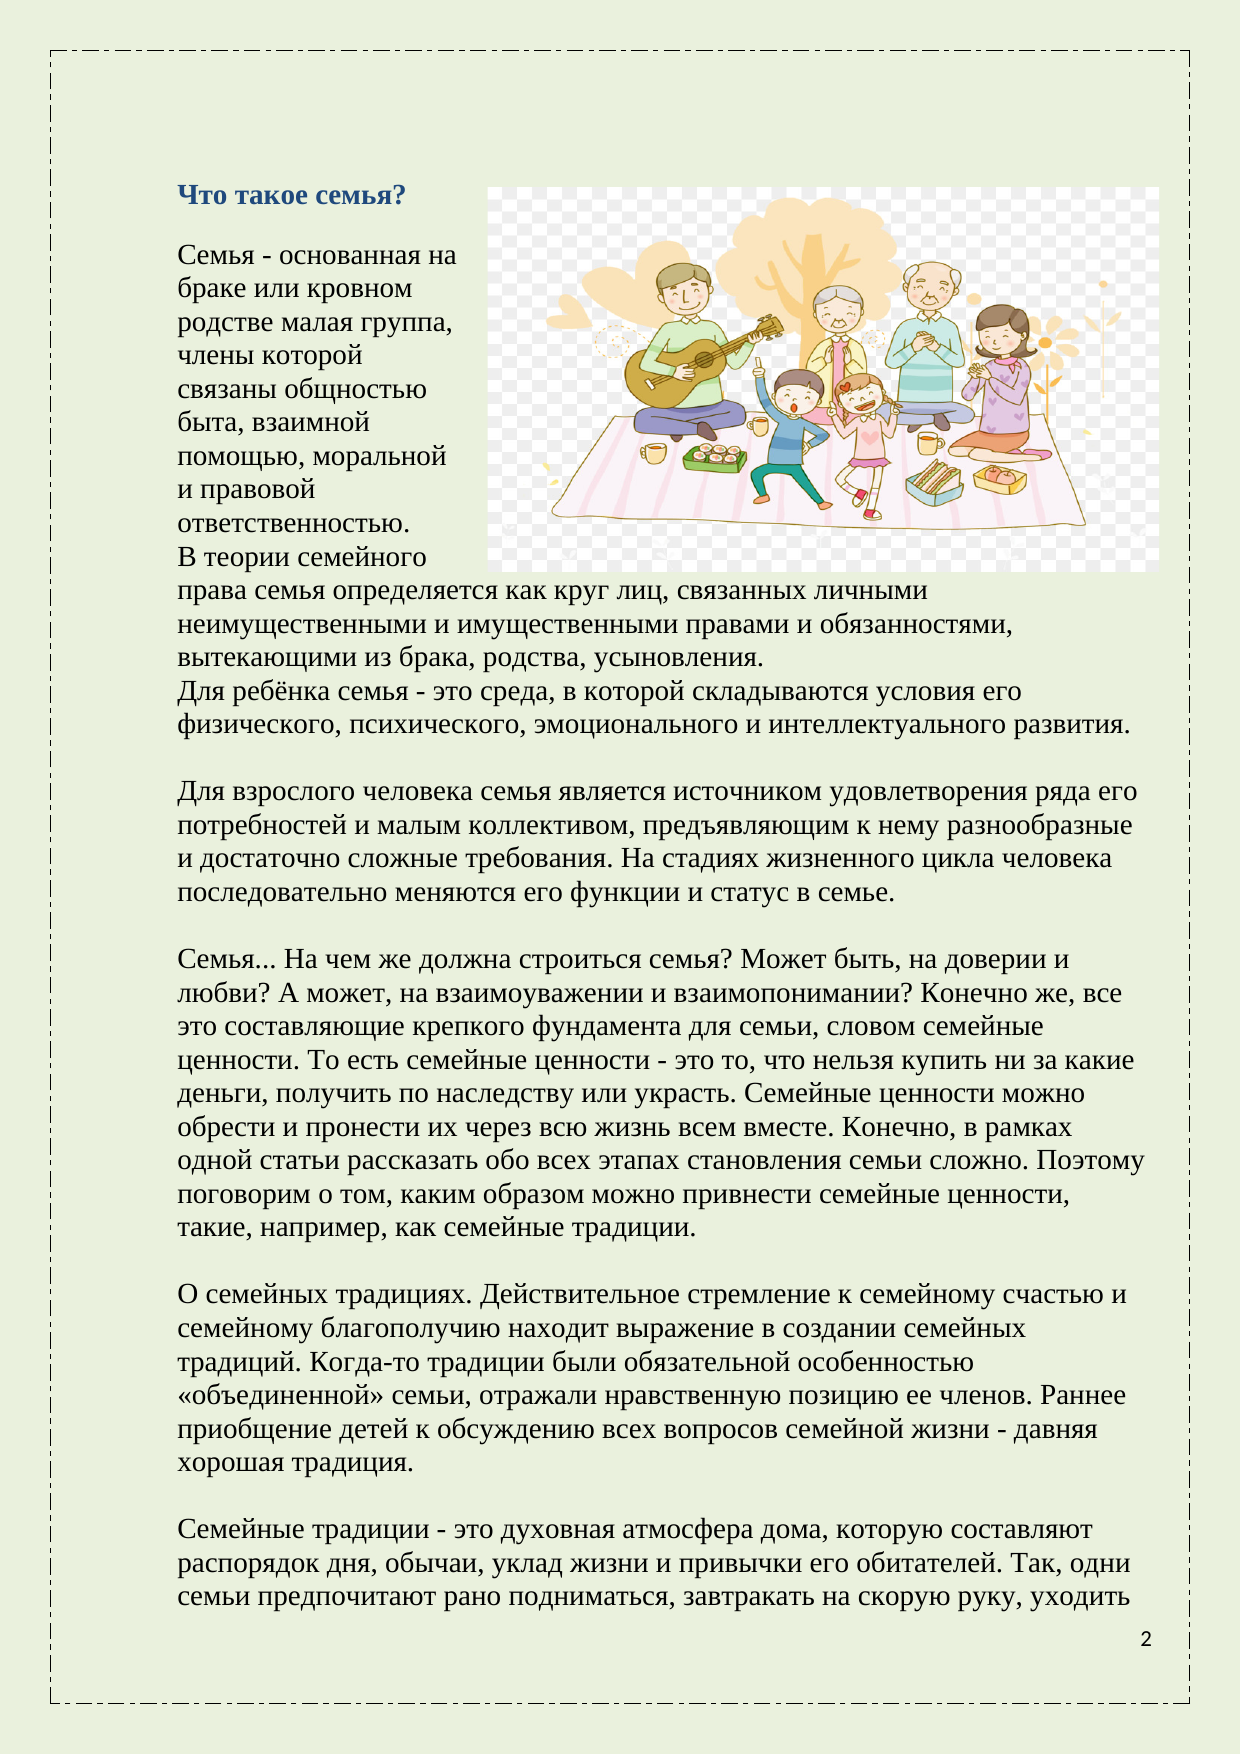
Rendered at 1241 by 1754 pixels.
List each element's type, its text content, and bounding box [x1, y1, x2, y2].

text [177, 1511, 1152, 1612]
text Что такое семья? [177, 177, 1152, 211]
text В теории семейного права семья определяется как круг лиц, связанных личными неимущественными и имущественными правами и обязанностями, вытекающими из брака, родства, усыновления. [177, 539, 1152, 673]
text Для ребёнка семья - это среда, в которой складываются условия его физического, психического, эмоционального и интеллектуального развития. [177, 673, 1152, 740]
text Семья... На чем же должна строиться семья? Может быть, на доверии и любви? А может, на взаимоуважении и взаимопонимании? Конечно же, все это составляющие крепкого фундамента для семьи, словом семейные ценности. То есть семейные ценности - это то, что нельзя купить ни за какие деньги, получить по наследству или украсть. Семейные ценности можно обрести и пронести их через всю жизнь всем вместе. Конечно, в рамках одной статьи рассказать обо всех этапах становления семьи сложно. Поэтому поговорим о том, каким образом можно привнести семейные ценности, такие, например, как семейные традиции. [177, 941, 1152, 1243]
text Семья - основанная на браке или кровном родстве малая группа, члены которой связаны общностью быта, взаимной помощью, моральной и правовой ответственностью. [177, 237, 487, 539]
text Для взрослого человека семья является источником удовлетворения ряда его потребностей и малым коллективом, предъявляющим к нему разнообразные и достаточно сложные требования. На стадиях жизненного цикла человека последовательно меняются его функции и статус в семье. [177, 773, 1152, 908]
text О семейных традициях. Действительное стремление к семейному счастью и семейному благополучию находит выражение в создании семейных традиций. Когда-то традиции были обязательной особенностью «объединенной» семьи, отражали нравственную позицию ее членов. Раннее приобщение детей к обсуждению всех вопросов семейной жизни - давняя хорошая традиция. [177, 1277, 1152, 1478]
picture [487, 187, 1160, 572]
